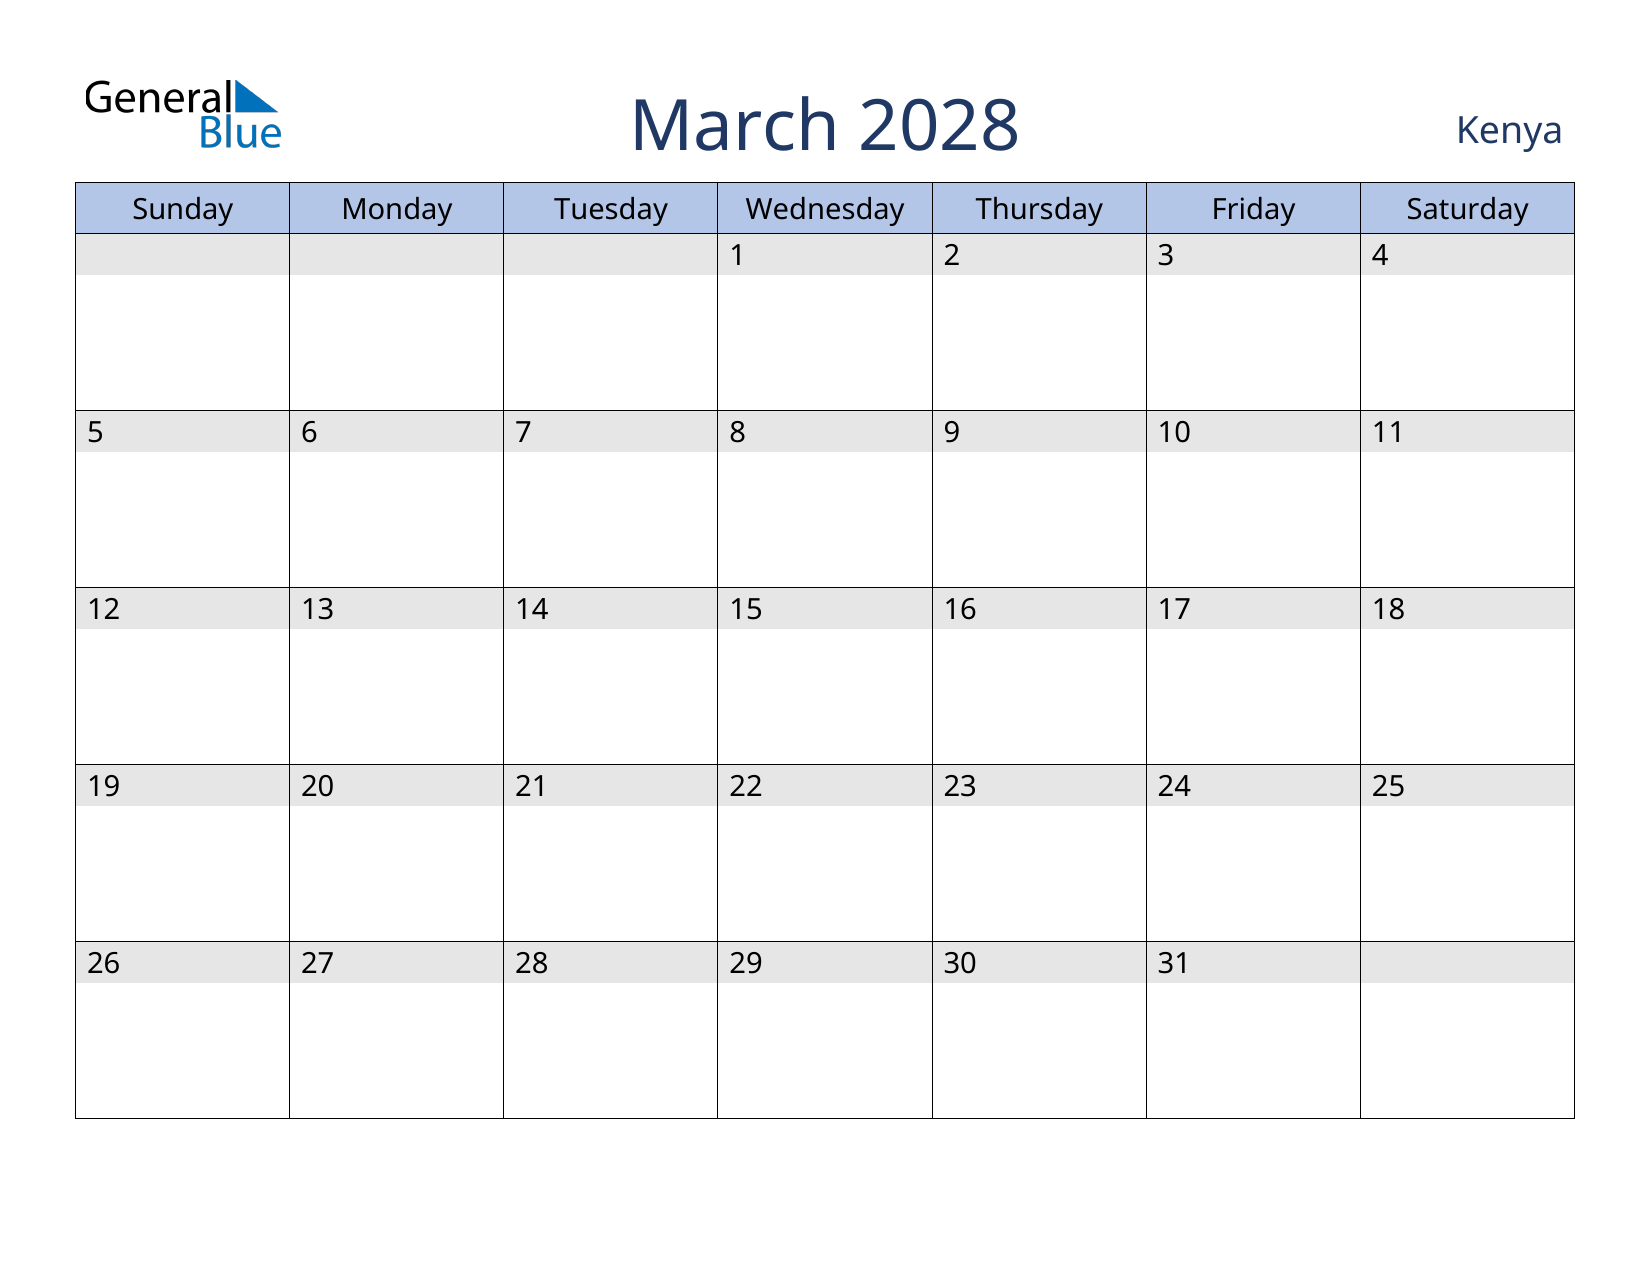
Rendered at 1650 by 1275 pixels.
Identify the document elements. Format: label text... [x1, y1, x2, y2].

table_cell Saturday [1361, 183, 1574, 233]
table_cell [1147, 452, 1360, 587]
table_cell 23 [933, 765, 1146, 806]
table_cell 7 [504, 411, 717, 452]
table_cell [504, 452, 717, 587]
table_cell [290, 275, 503, 410]
table_cell [1361, 275, 1574, 410]
table_cell 5 [76, 411, 289, 452]
table_cell [1147, 806, 1360, 941]
table_cell Friday [1147, 183, 1360, 233]
table_cell [504, 629, 717, 764]
table_cell [933, 629, 1146, 764]
table_header Kenya [1146, 75, 1574, 182]
table_cell [933, 983, 1146, 1118]
table_cell 10 [1147, 411, 1360, 452]
table_cell 28 [504, 942, 717, 983]
table_cell [1361, 983, 1574, 1118]
table_cell [718, 806, 932, 941]
table_cell [1147, 629, 1360, 764]
table_cell 17 [1147, 588, 1360, 629]
table_cell 21 [504, 765, 717, 806]
table_cell [718, 629, 932, 764]
table_header [76, 75, 503, 182]
table_cell 14 [504, 588, 717, 629]
table_cell 1 [718, 234, 932, 275]
table_cell Thursday [933, 183, 1146, 233]
table_cell [76, 452, 289, 587]
table_cell 26 [76, 942, 289, 983]
table_cell [1361, 942, 1574, 983]
table_cell [504, 234, 717, 275]
table_cell [504, 806, 717, 941]
table_cell 31 [1147, 942, 1360, 983]
table_cell [76, 629, 289, 764]
table_cell [1361, 806, 1574, 941]
table_cell [504, 983, 717, 1118]
table_cell 15 [718, 588, 932, 629]
table_cell [933, 806, 1146, 941]
picture [86, 80, 281, 148]
table_cell [290, 983, 503, 1118]
table_cell 16 [933, 588, 1146, 629]
table_cell 11 [1361, 411, 1574, 452]
table_cell 3 [1147, 234, 1360, 275]
table_cell 25 [1361, 765, 1574, 806]
table_cell [76, 983, 289, 1118]
table_cell 13 [290, 588, 503, 629]
table_cell 20 [290, 765, 503, 806]
table_header March 2028 [504, 75, 1146, 182]
table_cell 2 [933, 234, 1146, 275]
table_cell [933, 452, 1146, 587]
table_cell Sunday [76, 183, 289, 233]
table_cell [718, 983, 932, 1118]
table_cell 4 [1361, 234, 1574, 275]
table_cell [1147, 275, 1360, 410]
table_cell Monday [290, 183, 503, 233]
table_cell [76, 806, 289, 941]
table_cell [290, 806, 503, 941]
table_cell [1361, 452, 1574, 587]
table_cell 9 [933, 411, 1146, 452]
table_cell [718, 452, 932, 587]
table_cell 19 [76, 765, 289, 806]
table_cell [76, 275, 289, 410]
table_cell 24 [1147, 765, 1360, 806]
table_cell Wednesday [718, 183, 932, 233]
table_cell 30 [933, 942, 1146, 983]
table_cell [1147, 983, 1360, 1118]
table_cell 22 [718, 765, 932, 806]
table_cell 18 [1361, 588, 1574, 629]
table_cell 6 [290, 411, 503, 452]
table_cell [1361, 629, 1574, 764]
table_cell [290, 452, 503, 587]
table_cell [933, 275, 1146, 410]
table_cell [718, 275, 932, 410]
table_cell [76, 234, 289, 275]
table_cell 8 [718, 411, 932, 452]
table_cell [290, 629, 503, 764]
table_cell [290, 234, 503, 275]
table_cell 12 [76, 588, 289, 629]
table_cell 29 [718, 942, 932, 983]
table_cell Tuesday [504, 183, 717, 233]
table_cell 27 [290, 942, 503, 983]
table_cell [504, 275, 717, 410]
